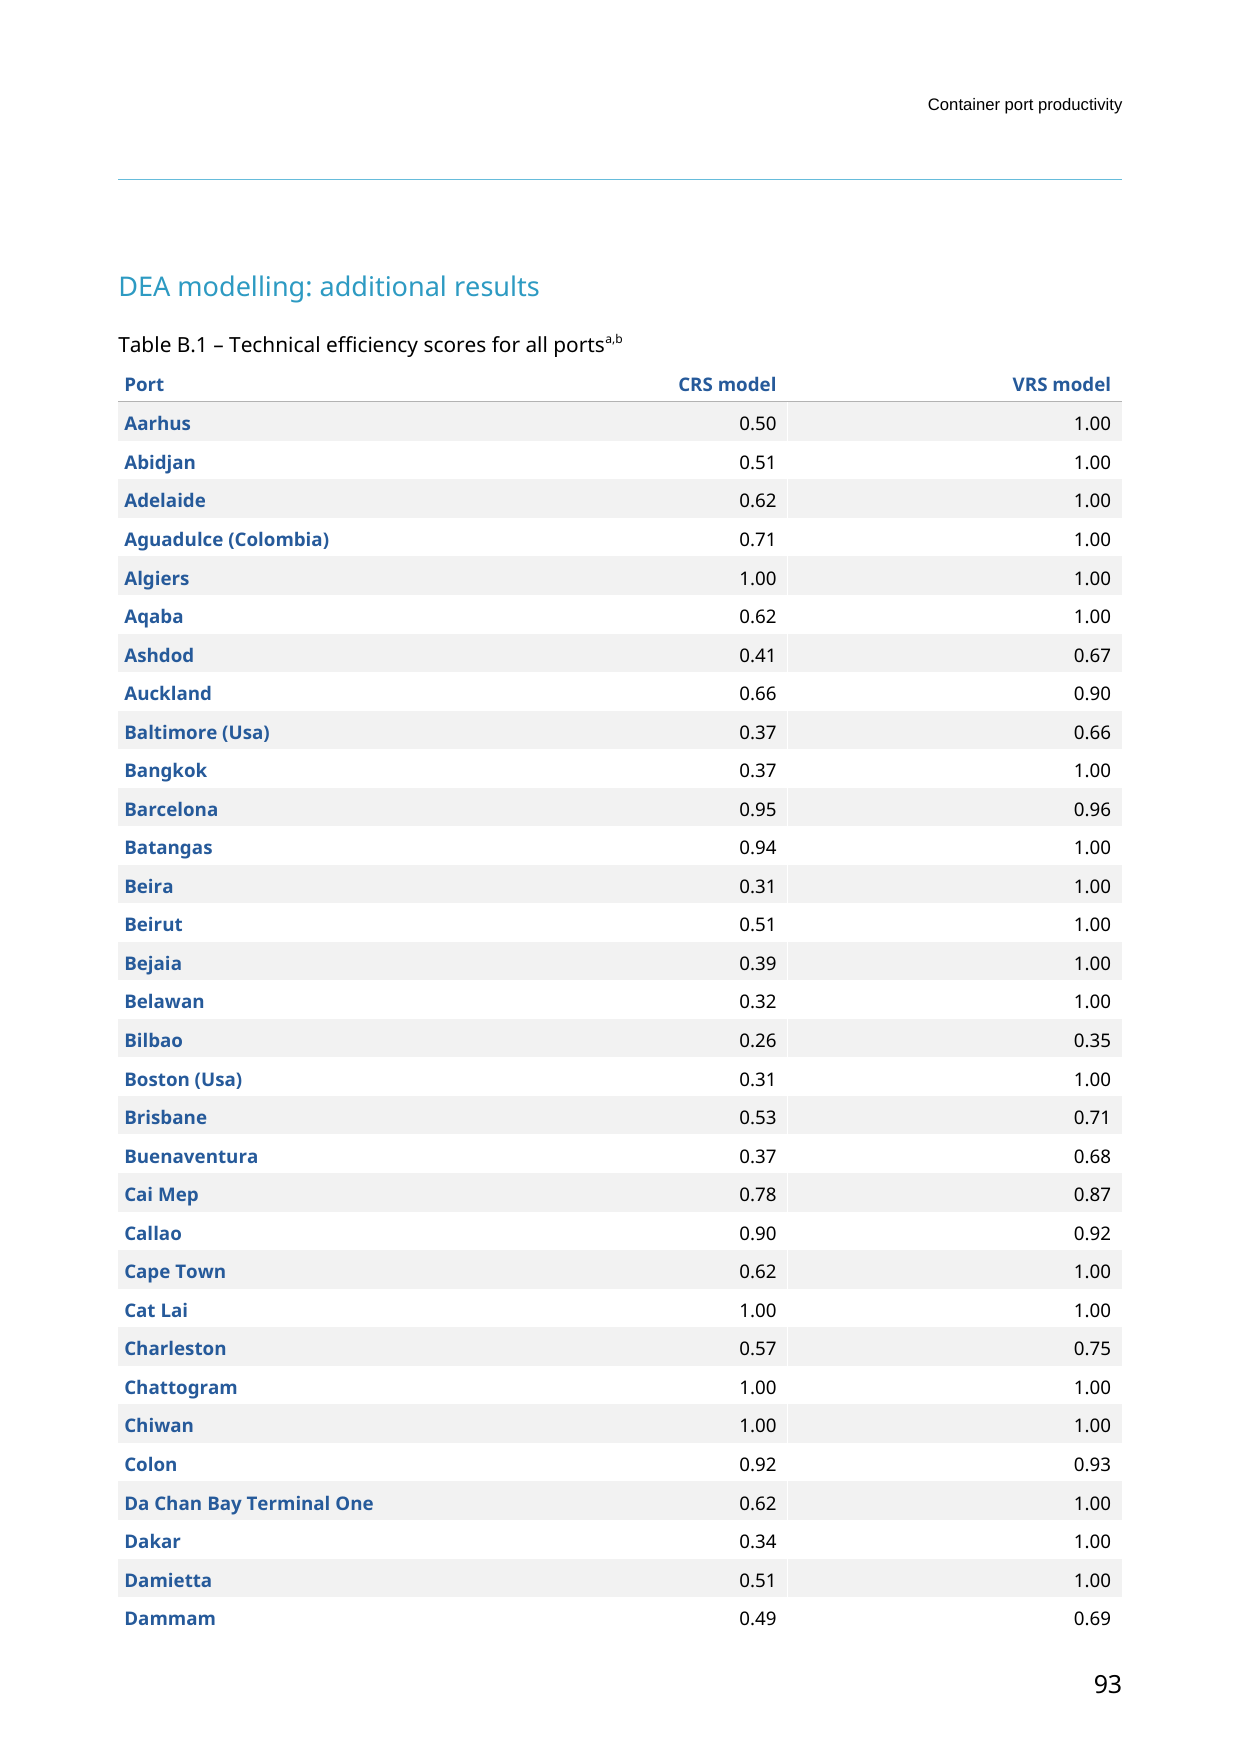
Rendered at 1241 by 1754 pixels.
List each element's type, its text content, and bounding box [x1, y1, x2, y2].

table_cell 0.90 [788, 672, 1122, 711]
table_cell Adelaide [118, 479, 453, 518]
table_cell Chattogram [118, 1366, 453, 1404]
table_cell Charleston [118, 1327, 453, 1366]
table_cell Boston (Usa) [118, 1058, 453, 1096]
table_cell 1.00 [788, 479, 1122, 518]
table_cell 1.00 [453, 1366, 787, 1404]
table_cell 0.26 [453, 1019, 787, 1057]
table_cell Belawan [118, 980, 453, 1019]
table_cell 0.37 [453, 749, 787, 788]
table_cell Chiwan [118, 1404, 453, 1443]
table_cell 1.00 [788, 518, 1122, 556]
table_cell 1.00 [788, 1559, 1122, 1597]
table_cell 1.00 [788, 1404, 1122, 1443]
table_cell Abidjan [118, 441, 453, 479]
table_cell 0.68 [788, 1135, 1122, 1173]
table_cell 0.62 [453, 479, 787, 518]
table_cell 0.41 [453, 634, 787, 672]
table_cell Baltimore (Usa) [118, 711, 453, 749]
table_cell Callao [118, 1212, 453, 1250]
table_cell 0.62 [453, 1250, 787, 1289]
table_cell Cat Lai [118, 1289, 453, 1327]
table_cell 1.00 [788, 1058, 1122, 1096]
table_cell 1.00 [453, 1289, 787, 1327]
table_cell 0.71 [788, 1096, 1122, 1134]
table_cell Aguadulce (Colombia) [118, 518, 453, 556]
table_cell 0.53 [453, 1096, 787, 1134]
table_cell Algiers [118, 556, 453, 595]
table_cell 0.62 [453, 595, 787, 633]
table_cell 0.87 [788, 1173, 1122, 1212]
table_cell Cape Town [118, 1250, 453, 1289]
table_cell Bilbao [118, 1019, 453, 1057]
table_cell 1.00 [788, 441, 1122, 479]
table_cell Bangkok [118, 749, 453, 788]
table_cell 1.00 [788, 980, 1122, 1019]
table_cell Damietta [118, 1559, 453, 1597]
table_cell 1.00 [788, 556, 1122, 595]
table_cell 1.00 [788, 1289, 1122, 1327]
table_cell 1.00 [453, 1404, 787, 1443]
subtitle Table B.1 – Technical efficiency scores for all portsa,b [118, 329, 1122, 358]
table_cell Da Chan Bay Terminal One [118, 1481, 453, 1520]
table_cell 0.90 [453, 1212, 787, 1250]
table_header Port [118, 363, 453, 401]
table_cell 0.51 [453, 903, 787, 942]
table_cell 0.34 [453, 1520, 787, 1558]
table_cell 0.62 [453, 1481, 787, 1520]
table_cell 0.92 [788, 1212, 1122, 1250]
table_cell 1.00 [788, 903, 1122, 942]
table_cell 0.92 [453, 1443, 787, 1481]
table_cell 0.96 [788, 788, 1122, 826]
table_cell 0.66 [788, 711, 1122, 749]
table_cell 0.49 [453, 1597, 787, 1636]
table_cell Auckland [118, 672, 453, 711]
table_cell 1.00 [788, 942, 1122, 980]
table_cell 0.95 [453, 788, 787, 826]
table_cell 1.00 [788, 1481, 1122, 1520]
table_cell 1.00 [453, 556, 787, 595]
table_cell Cai Mep [118, 1173, 453, 1212]
table_cell Batangas [118, 826, 453, 865]
table_cell 0.31 [453, 865, 787, 903]
table_cell Dammam [118, 1597, 453, 1636]
table_cell 0.69 [788, 1597, 1122, 1636]
table_cell 0.50 [453, 402, 787, 441]
table_cell Colon [118, 1443, 453, 1481]
table_cell 0.37 [453, 711, 787, 749]
table_cell 0.66 [453, 672, 787, 711]
table_cell 0.39 [453, 942, 787, 980]
table_cell 1.00 [788, 1520, 1122, 1558]
table_cell 1.00 [788, 749, 1122, 788]
table_cell Aqaba [118, 595, 453, 633]
table_cell Buenaventura [118, 1135, 453, 1173]
table_cell 1.00 [788, 1366, 1122, 1404]
table_header CRS model [453, 363, 787, 401]
table_cell 0.67 [788, 634, 1122, 672]
table_cell Dakar [118, 1520, 453, 1558]
table_cell Brisbane [118, 1096, 453, 1134]
table_cell 0.94 [453, 826, 787, 865]
table_cell 0.35 [788, 1019, 1122, 1057]
table_header VRS model [788, 363, 1122, 401]
table_cell Beira [118, 865, 453, 903]
table_cell 0.51 [453, 1559, 787, 1597]
table_cell 0.37 [453, 1135, 787, 1173]
table_cell Beirut [118, 903, 453, 942]
table_cell 1.00 [788, 595, 1122, 633]
table_cell Ashdod [118, 634, 453, 672]
subtitle DEA modelling: additional results [118, 267, 1122, 304]
table_cell 0.71 [453, 518, 787, 556]
table_cell 0.32 [453, 980, 787, 1019]
table_cell 1.00 [788, 402, 1122, 441]
table_cell 0.78 [453, 1173, 787, 1212]
table_cell 1.00 [788, 865, 1122, 903]
table_cell 0.57 [453, 1327, 787, 1366]
table_cell Bejaia [118, 942, 453, 980]
table_cell 0.75 [788, 1327, 1122, 1366]
table_cell Aarhus [118, 402, 453, 441]
table_cell 0.31 [453, 1058, 787, 1096]
table_cell 1.00 [788, 826, 1122, 865]
table_cell 0.51 [453, 441, 787, 479]
table_cell 1.00 [788, 1250, 1122, 1289]
table_cell Barcelona [118, 788, 453, 826]
table_cell 0.93 [788, 1443, 1122, 1481]
